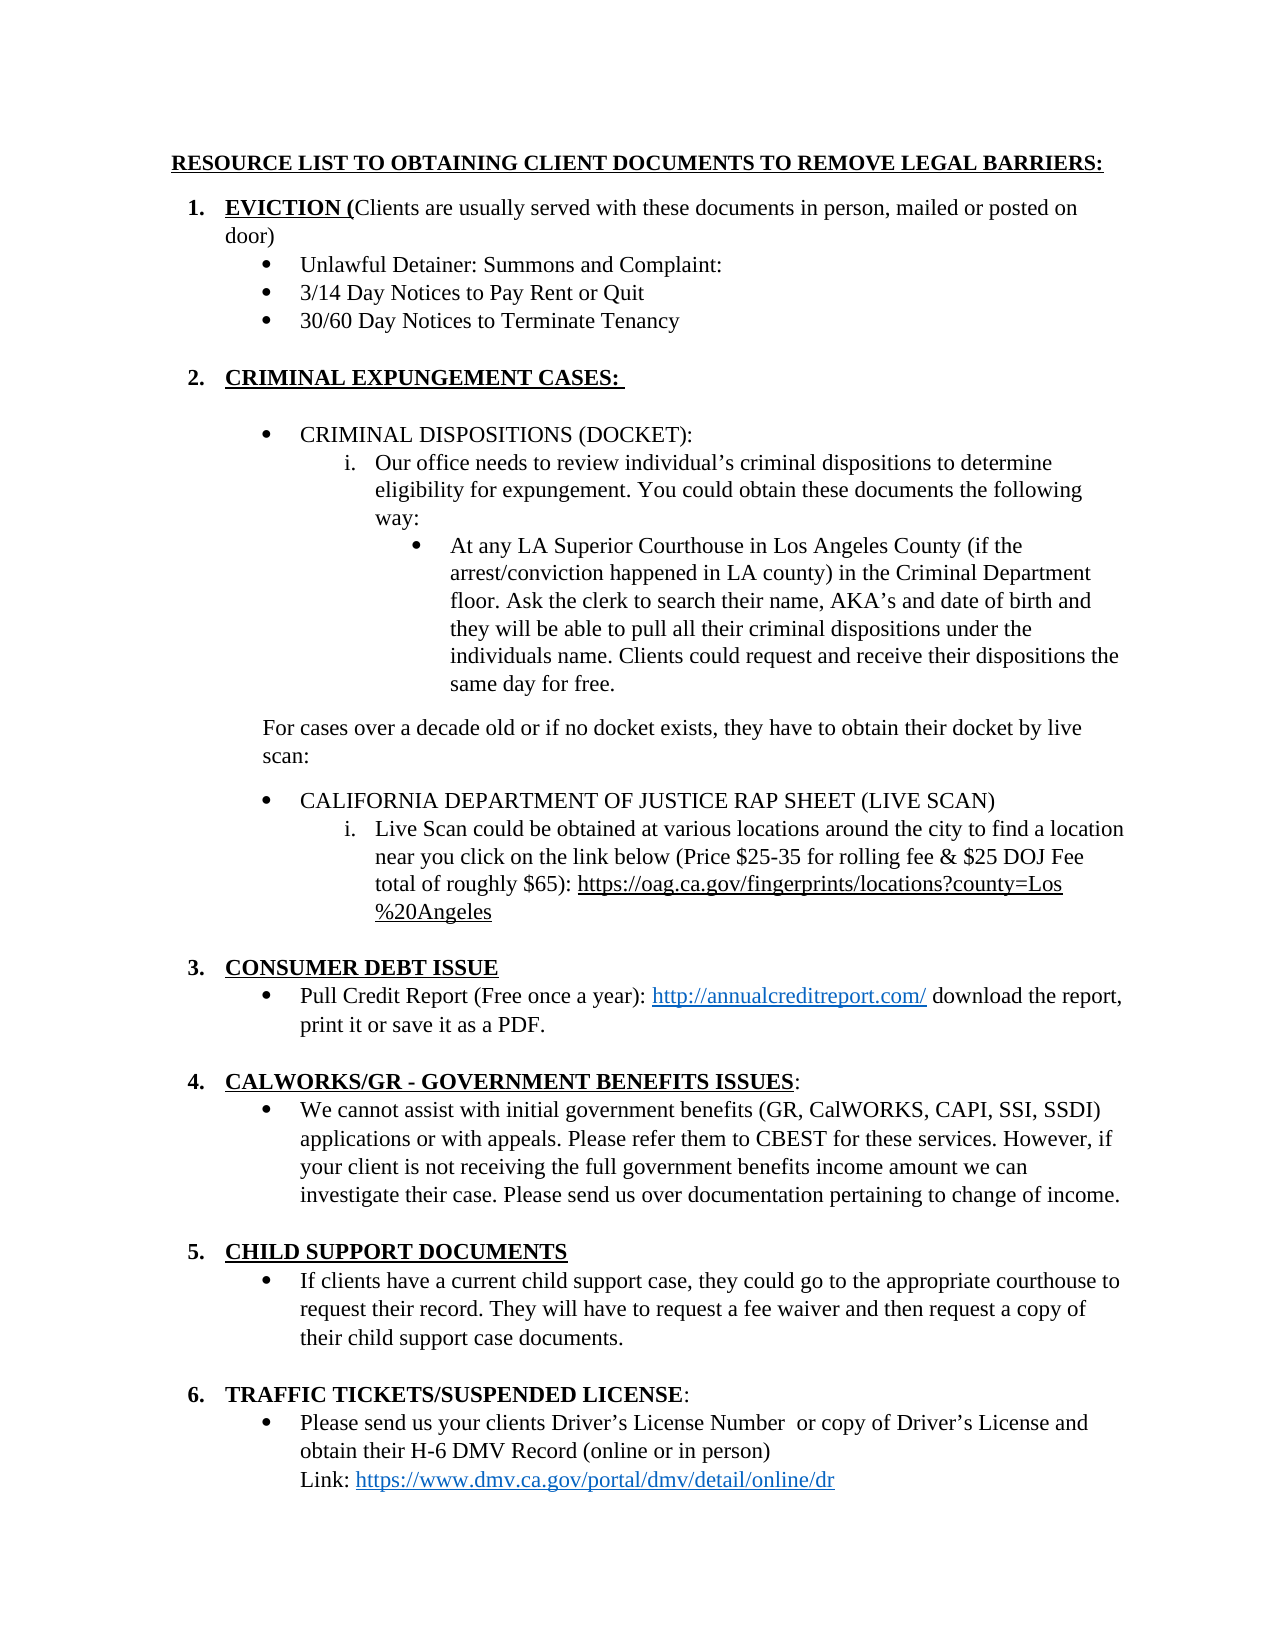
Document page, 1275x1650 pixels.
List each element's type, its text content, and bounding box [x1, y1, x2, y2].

list If clients have a current child support case, they could go to the appropriate courthouse to request their record. They will have to request a fee waiver and then request a copy of their child support case documents. [262, 1267, 1125, 1350]
list EVICTION (Clients are usually served with these documents in person, mailed or posted on door) [187, 194, 1125, 249]
list Pull Credit Report (Free once a year): http://annualcreditreport.com/ download the report, print it or save it as a PDF. [262, 982, 1125, 1037]
list CALIFORNIA DEPARTMENT OF JUSTICE RAP SHEET (LIVE SCAN) [262, 788, 1125, 814]
list Our office needs to review individual’s criminal dispositions to determine eligibility for expungement. You could obtain these documents the following way: [356, 449, 1125, 531]
list CONSUMER DEBT ISSUE [187, 954, 1125, 980]
list TRAFFIC TICKETS/SUSPENDED LICENSE: [187, 1381, 1125, 1407]
list Unlawful Detainer: Summons and Complaint: [262, 251, 1125, 277]
list 30/60 Day Notices to Terminate Tenancy [262, 308, 1125, 334]
list CHILD SUPPORT DOCUMENTS [187, 1238, 1125, 1265]
list 3/14 Day Notices to Pay Rent or Quit [262, 279, 1125, 306]
list At any LA Superior Courthouse in Los Angeles County (if the arrest/conviction happened in LA county) in the Criminal Department floor. Ask the clerk to search their name, AKA’s and date of birth and they will be able to pull all their criminal dispositions under the individuals name. Clients could request and receive their dispositions the same day for free. [412, 532, 1125, 696]
text For cases over a decade old or if no docket exists, they have to obtain their docket by live scan: [262, 714, 1125, 769]
list Please send us your clients Driver’s License Number or copy of Driver’s License and obtain their H-6 DMV Record (online or in person) [262, 1409, 1125, 1464]
list We cannot assist with initial government benefits (GR, CalWORKS, CAPI, SSI, SSDI) applications or with appeals. Please refer them to CBEST for these services. However, if your client is not receiving the full government benefits income amount we can investigate their case. Please send us over documentation pertaining to change of income. [262, 1096, 1125, 1208]
list Link: https://www.dmv.ca.gov/portal/dmv/detail/online/dr [300, 1466, 1125, 1492]
text RESOURCE LIST TO OBTAINING CLIENT DOCUMENTS TO REMOVE LEGAL BARRIERS: [150, 150, 1125, 175]
list Live Scan could be obtained at various locations around the city to find a location near you click on the link below (Price $25-35 for rolling fee & $25 DOJ Fee total of roughly $65): https://oag.ca.gov/fingerprints/locations?county=Los%20Angeles [356, 815, 1125, 924]
list CRIMINAL DISPOSITIONS (DOCKET): [262, 421, 1125, 448]
list CALWORKS/GR - GOVERNMENT BENEFITS ISSUES: [187, 1068, 1125, 1094]
list CRIMINAL EXPUNGEMENT CASES: [187, 364, 1125, 391]
